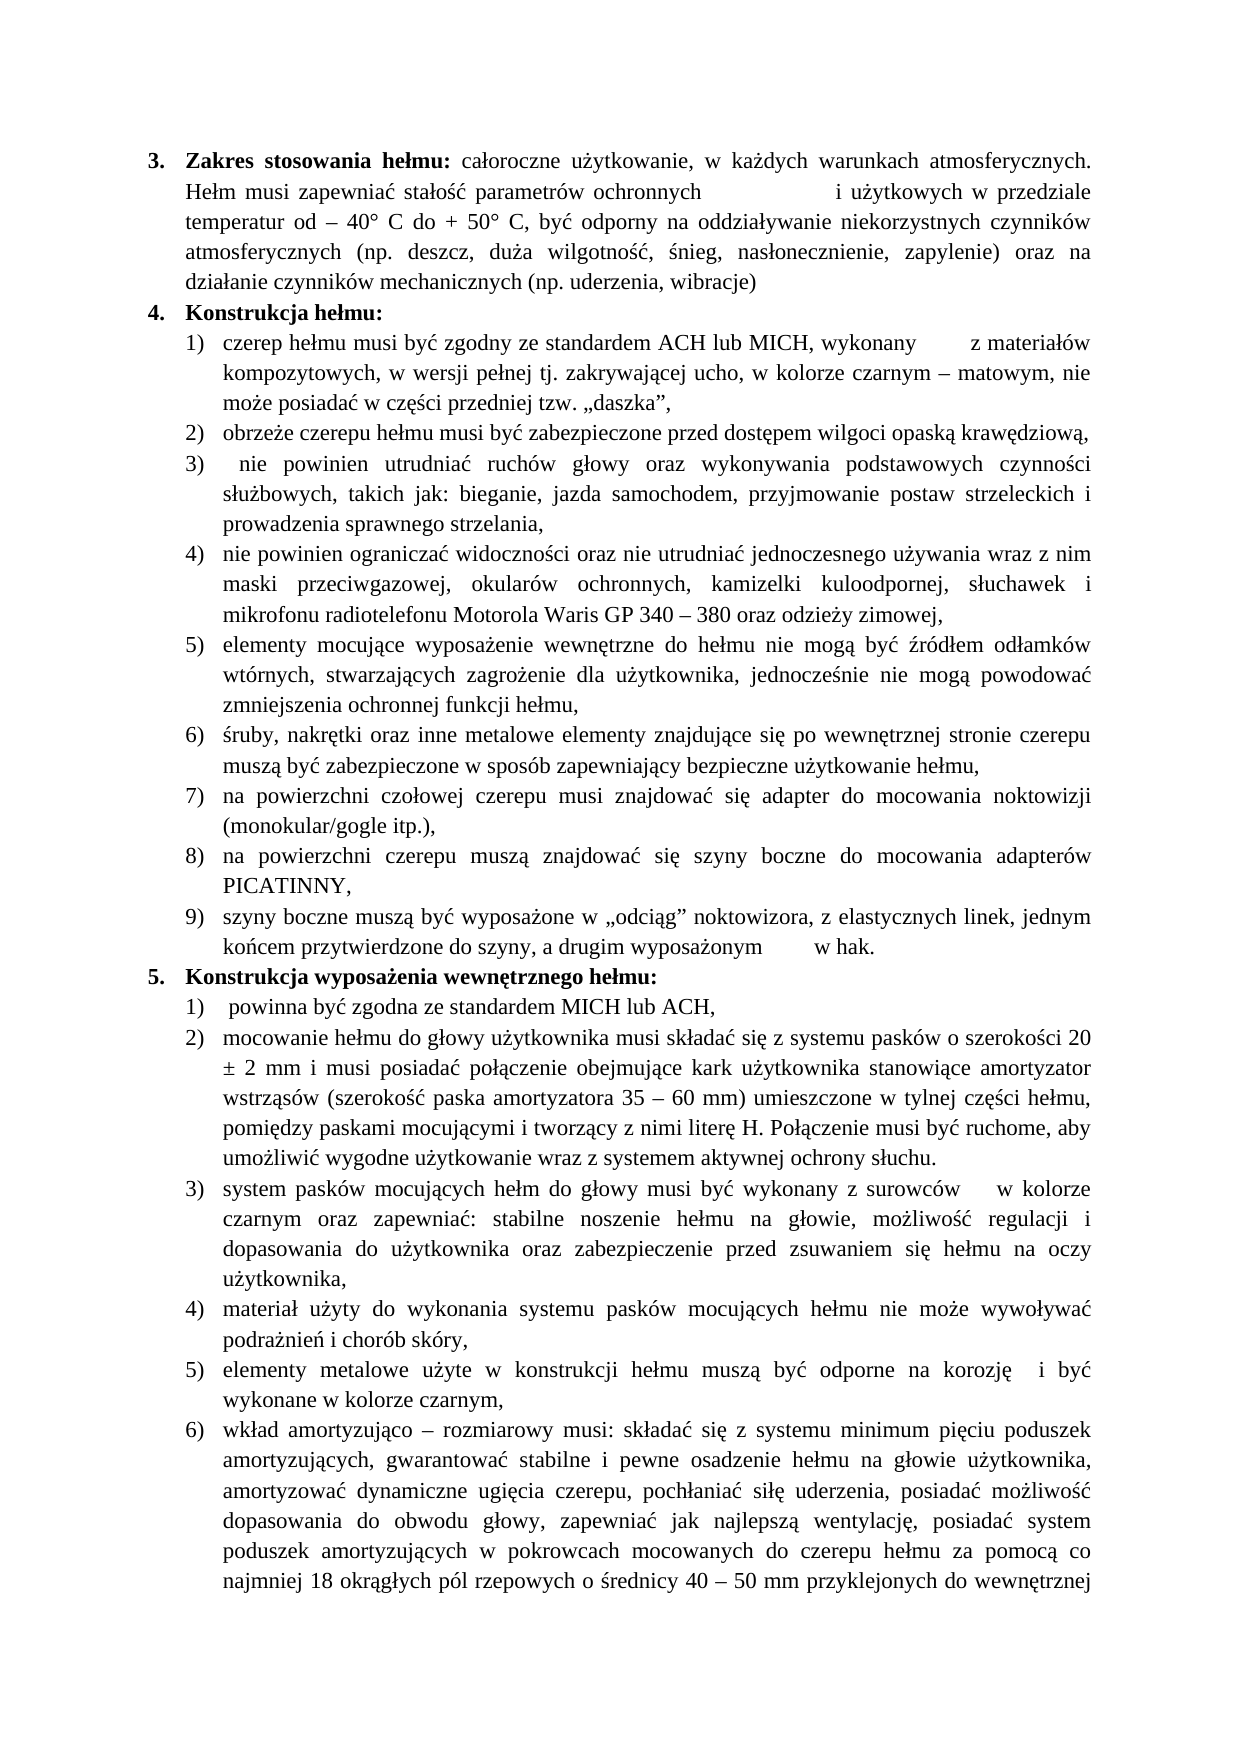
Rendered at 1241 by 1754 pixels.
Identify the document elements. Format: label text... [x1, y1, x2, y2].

list szyny boczne muszą być wyposażone w „odciąg” noktowizora, z elastycznych linek, jednym końcem przytwierdzone do szyny, a drugim wyposażonym w hak. [185, 903, 1093, 959]
list materiał użyty do wykonania systemu pasków mocujących hełmu nie może wywoływać podrażnień i chorób skóry, [185, 1296, 1093, 1352]
list nie powinien utrudniać ruchów głowy oraz wykonywania podstawowych czynności służbowych, takich jak: bieganie, jazda samochodem, przyjmowanie postaw strzeleckich i prowadzenia sprawnego strzelania, [185, 450, 1093, 536]
list powinna być zgodna ze standardem MICH lub ACH, [185, 993, 1093, 1020]
list na powierzchni czerepu muszą znajdować się szyny boczne do mocowania adapterów PICATINNY, [185, 842, 1093, 899]
list śruby, nakrętki oraz inne metalowe elementy znajdujące się po wewnętrznej stronie czerepu muszą być zabezpieczone w sposób zapewniający bezpieczne użytkowanie hełmu, [185, 722, 1093, 778]
list obrzeże czerepu hełmu musi być zabezpieczone przed dostępem wilgoci opaską krawędziową, [185, 419, 1093, 446]
list Konstrukcja wyposażenia wewnętrznego hełmu: [148, 963, 1093, 989]
list mocowanie hełmu do głowy użytkownika musi składać się z systemu pasków o szerokości 20 ± 2 mm i musi posiadać połączenie obejmujące kark użytkownika stanowiące amortyzator wstrząsów (szerokość paska amortyzatora 35 – 60 mm) umieszczone w tylnej części hełmu, pomiędzy paskami mocującymi i tworzący z nimi literę H. Połączenie musi być ruchome, aby umożliwić wygodne użytkowanie wraz z systemem aktywnej ochrony słuchu. [185, 1024, 1093, 1171]
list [185, 1416, 1093, 1594]
list czerep hełmu musi być zgodny ze standardem ACH lub MICH, wykonany z materiałów kompozytowych, w wersji pełnej tj. zakrywającej ucho, w kolorze czarnym – matowym, nie może posiadać w części przedniej tzw. „daszka”, [185, 329, 1093, 416]
list nie powinien ograniczać widoczności oraz nie utrudniać jednoczesnego używania wraz z nim maski przeciwgazowej, okularów ochronnych, kamizelki kuloodpornej, słuchawek i mikrofonu radiotelefonu Motorola Waris GP 340 – 380 oraz odzieży zimowej, [185, 540, 1093, 627]
list elementy metalowe użyte w konstrukcji hełmu muszą być odporne na korozję i być wykonane w kolorze czarnym, [185, 1356, 1093, 1412]
list system pasków mocujących hełm do głowy musi być wykonany z surowców w kolorze czarnym oraz zapewniać: stabilne noszenie hełmu na głowie, możliwość regulacji i dopasowania do użytkownika oraz zabezpieczenie przed zsuwaniem się hełmu na oczy użytkownika, [185, 1175, 1093, 1292]
list elementy mocujące wyposażenie wewnętrzne do hełmu nie mogą być źródłem odłamków wtórnych, stwarzających zagrożenie dla użytkownika, jednocześnie nie mogą powodować zmniejszenia ochronnej funkcji hełmu, [185, 631, 1093, 718]
list Konstrukcja hełmu: [148, 299, 1093, 325]
list na powierzchni czołowej czerepu musi znajdować się adapter do mocowania noktowizji (monokular/gogle itp.), [185, 782, 1093, 838]
list Zakres stosowania hełmu: całoroczne użytkowanie, w każdych warunkach atmosferycznych. Hełm musi zapewniać stałość parametrów ochronnych i użytkowych w przedziale temperatur od – 40° C do + 50° C, być odporny na oddziaływanie niekorzystnych czynników atmosferycznych (np. deszcz, duża wilgotność, śnieg, nasłonecznienie, zapylenie) oraz na działanie czynników mechanicznych (np. uderzenia, wibracje) [148, 148, 1093, 295]
